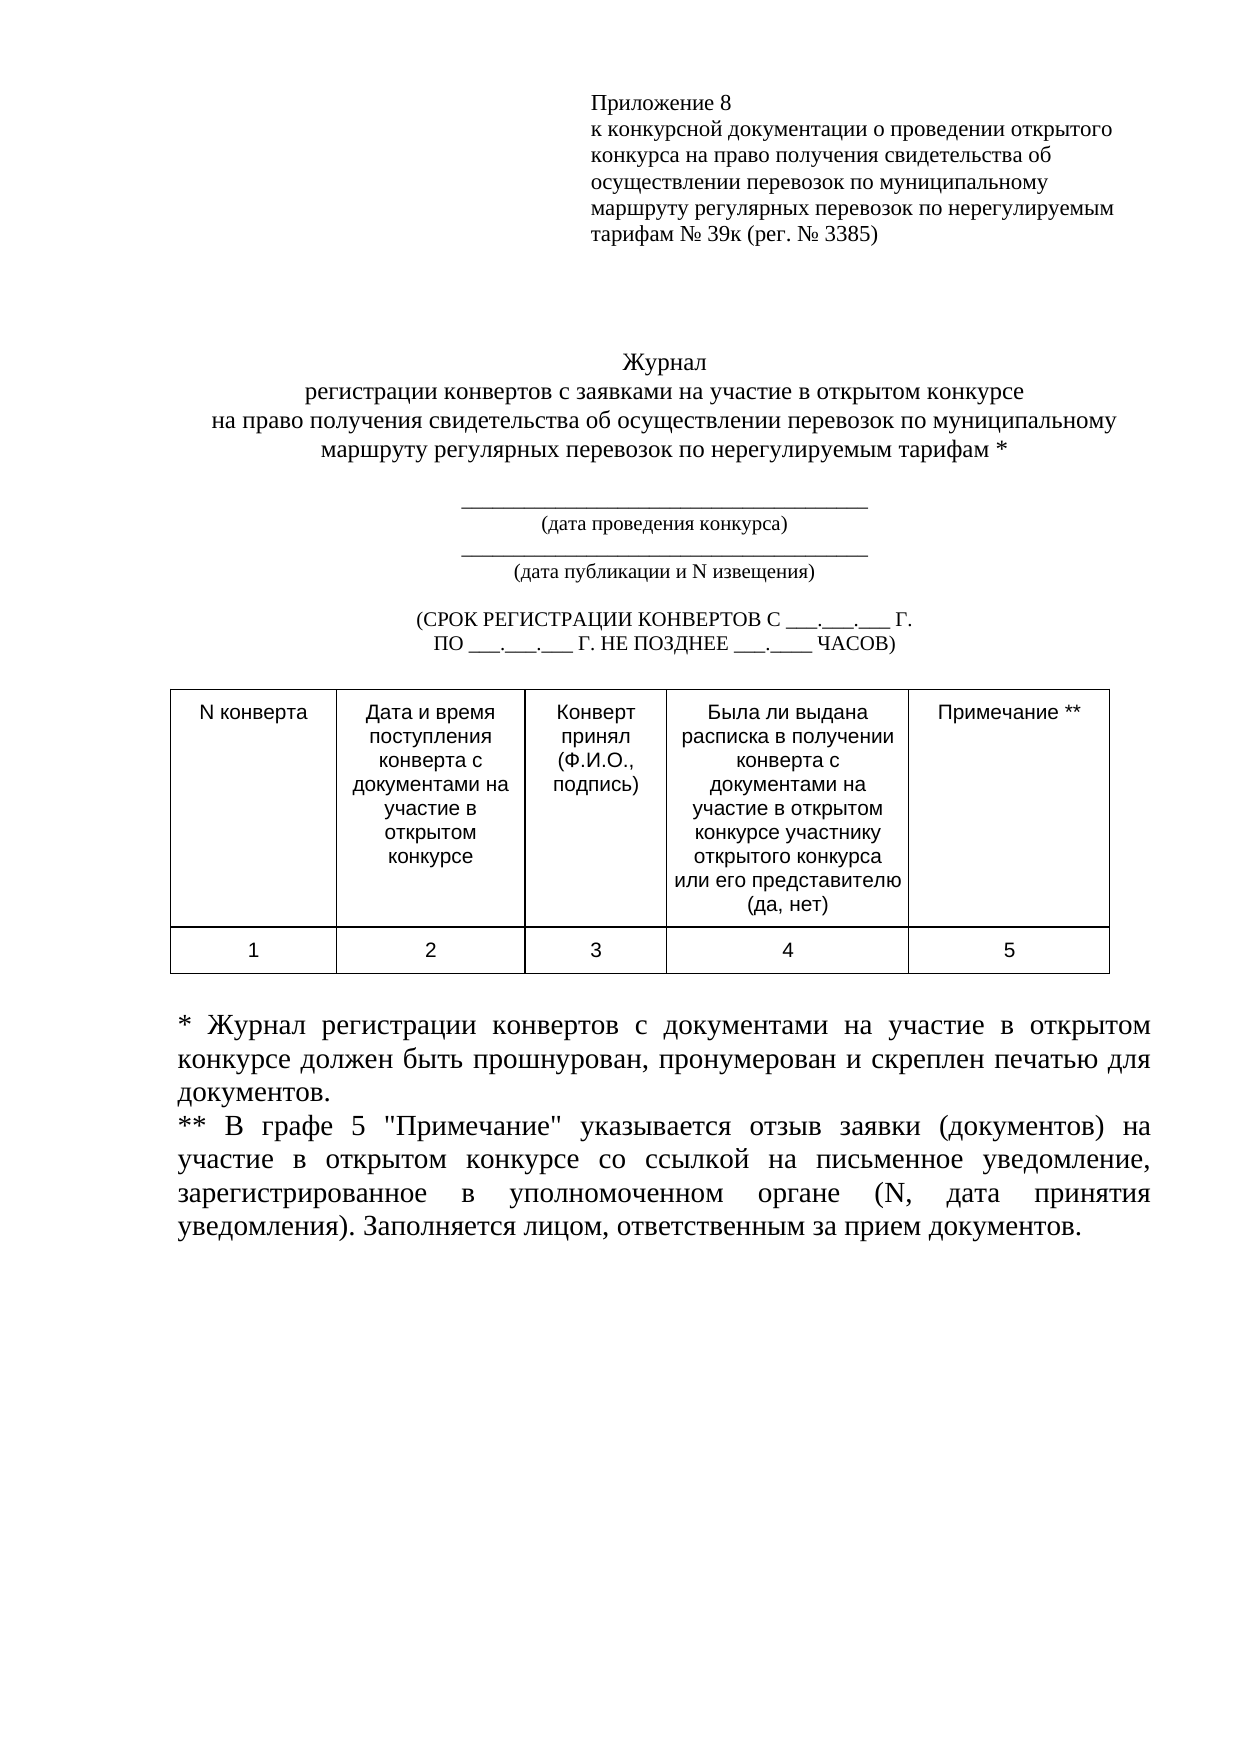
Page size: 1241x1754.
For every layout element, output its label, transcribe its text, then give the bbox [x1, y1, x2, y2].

text Приложение 8 [591, 89, 1152, 115]
text к конкурсной документации о проведении открытого конкурса на право получения свидетельства об осуществлении перевозок по муниципальному маршруту регулярных перевозок по нерегулируемым тарифам № 39к (рег. № 3385) [591, 115, 1152, 247]
table_header Конверт принял (Ф.И.О., подпись) [526, 690, 666, 926]
text ** В графе 5 "Примечание" указывается отзыв заявки (документов) на участие в открытом конкурсе со ссылкой на письменное уведомление, зарегистрированное в уполномоченном органе (N, дата принятия уведомления). Заполняется лицом, ответственным за прием документов. [177, 1108, 1152, 1242]
text ПО ___.___.___ Г. НЕ ПОЗДНЕЕ ___.____ ЧАСОВ) [177, 631, 1152, 655]
text * Журнал регистрации конвертов с документами на участие в открытом конкурсе должен быть прошнурован, пронумерован и скреплен печатью для документов. [177, 1007, 1152, 1108]
table_cell 2 [337, 928, 524, 973]
table_header Дата и время поступления конверта с документами на участие в открытом конкурсе [337, 690, 524, 926]
text (дата проведения конкурса) [177, 511, 1152, 534]
table_cell 3 [526, 928, 666, 973]
text (дата публикации и N извещения) [177, 559, 1152, 583]
text Журнал [177, 347, 1152, 376]
table_header Была ли выдана расписка в получении конверта с документами на участие в открытом конкурсе участнику открытого конкурса или его представителю (да, нет) [667, 690, 908, 926]
table_cell 5 [909, 928, 1109, 973]
table_header Примечание ** [909, 690, 1109, 926]
text _______________________________________ [177, 534, 1152, 559]
table_cell 4 [667, 928, 908, 973]
text регистрации конвертов с заявками на участие в открытом конкурсе [177, 376, 1152, 405]
text (СРОК РЕГИСТРАЦИИ КОНВЕРТОВ С ___.___.___ Г. [177, 607, 1152, 631]
text _______________________________________ [177, 486, 1152, 511]
table_header N конверта [171, 690, 336, 926]
table_cell 1 [171, 928, 336, 973]
text на право получения свидетельства об осуществлении перевозок по муниципальному маршруту регулярных перевозок по нерегулируемым тарифам * [177, 405, 1152, 462]
